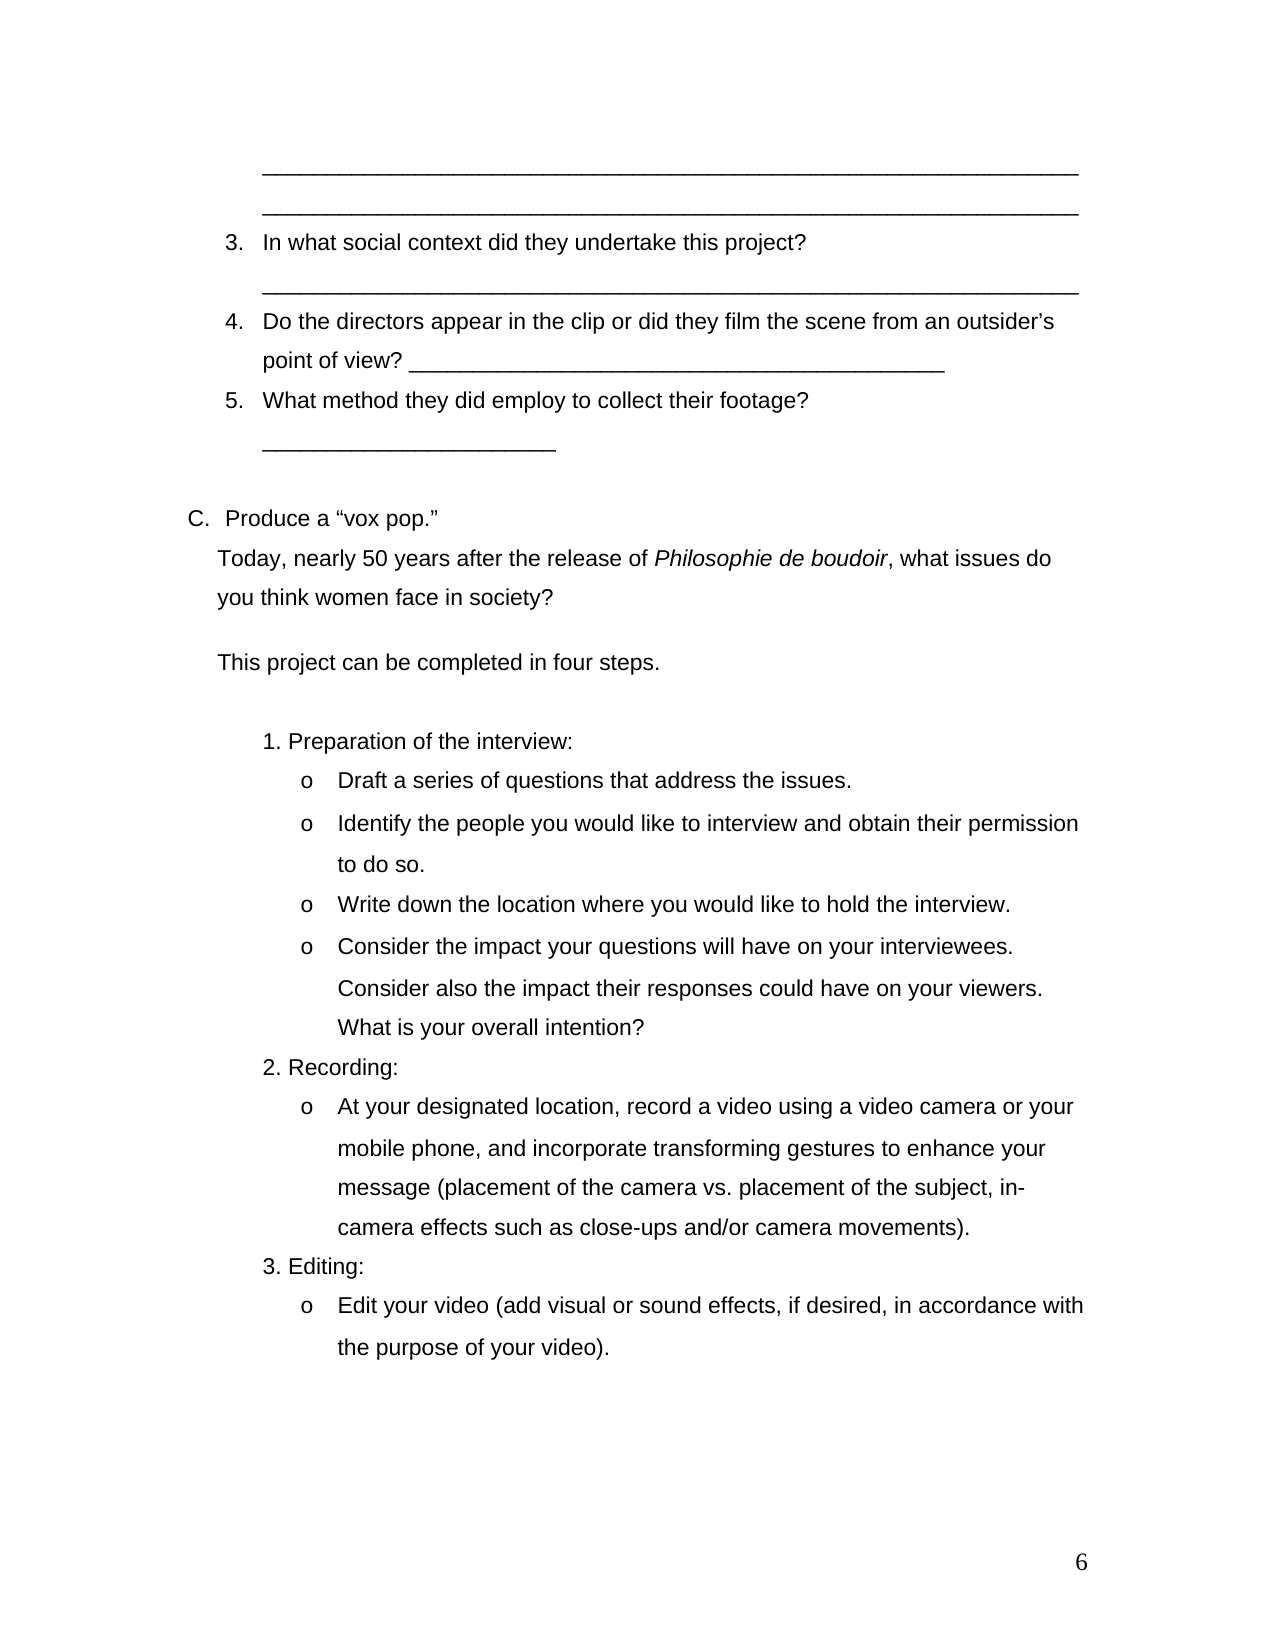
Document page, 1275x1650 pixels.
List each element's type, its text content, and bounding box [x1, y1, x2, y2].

list What method they did employ to collect their footage? _______________________ [225, 387, 1087, 453]
list Produce a “vox pop.” [187, 505, 1087, 532]
text 1. Preparation of the interview: [262, 728, 1087, 754]
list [225, 150, 1087, 216]
list Draft a series of questions that address the issues. [300, 767, 1087, 796]
text 3. Editing: [262, 1253, 1087, 1279]
list At your designated location, record a video using a video camera or your mobile phone, and incorporate transforming gestures to enhance your message (placement of the camera vs. placement of the subject, in-camera effects such as close-ups and/or camera movements). [300, 1093, 1087, 1240]
text Today, nearly 50 years after the release of Philosophie de boudoir, what issues do you think women face in society? [217, 545, 1087, 611]
list Edit your video (add visual or sound effects, if desired, in accordance with the purpose of your video). [300, 1292, 1087, 1360]
list Do the directors appear in the clip or did they film the scene from an outsider’s point of view? __________________________________________ [225, 308, 1087, 374]
text This project can be completed in four steps. [187, 649, 1087, 675]
text 2. Recording: [262, 1053, 1087, 1080]
list In what social context did they undertake this project? ________________________________________________________________ [225, 229, 1087, 295]
list Write down the location where you would like to hold the interview. [300, 891, 1087, 919]
list Identify the people you would like to interview and obtain their permission to do so. [300, 810, 1087, 877]
list Consider the impact your questions will have on your interviewees. Consider also the impact their responses could have on your viewers. What is your overall intention? [300, 933, 1087, 1040]
